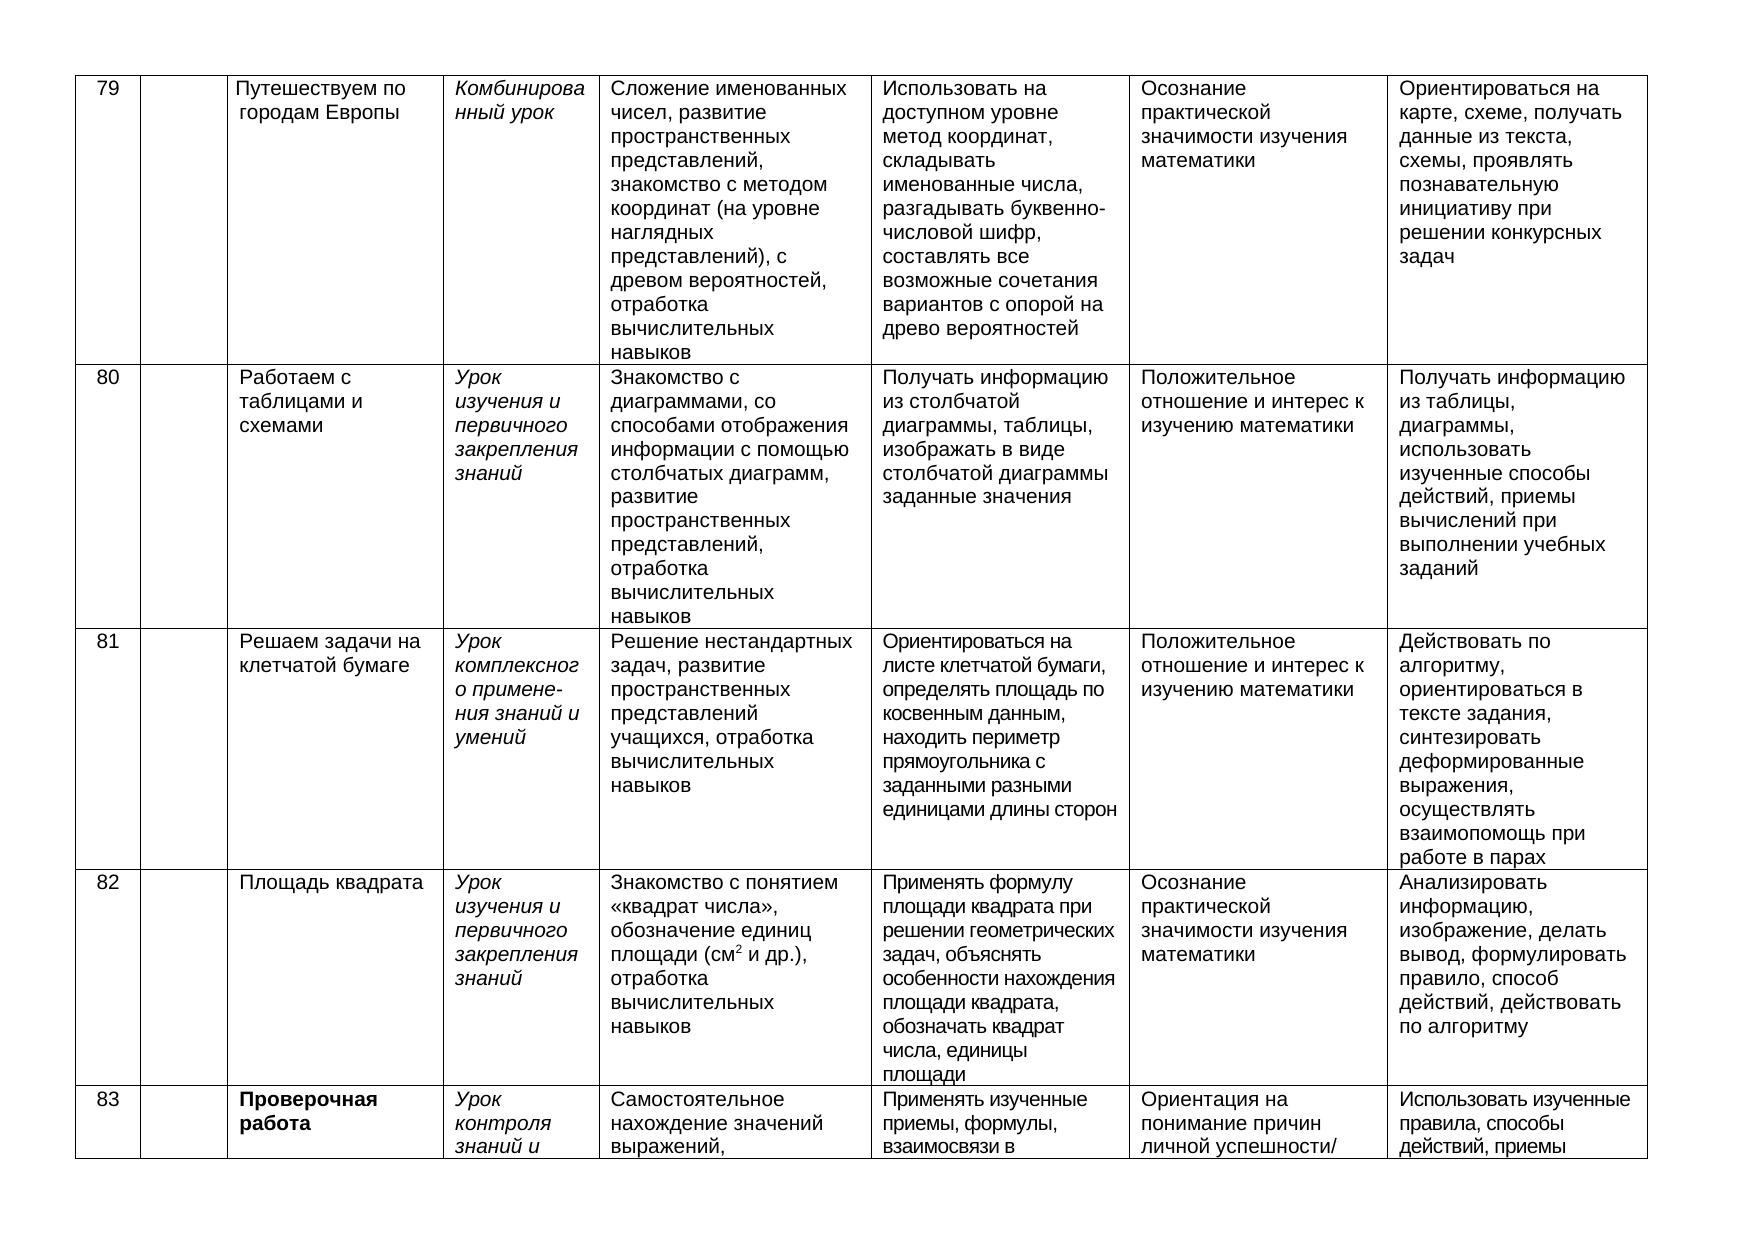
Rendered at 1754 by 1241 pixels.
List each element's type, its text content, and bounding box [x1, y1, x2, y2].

table_cell 80 [76, 365, 140, 628]
table_cell Положительное отношение и интерес к изучению математики [1130, 365, 1387, 628]
table_cell Комбинированный урок [444, 76, 599, 363]
table_cell Осознание практической значимости изучения математики [1130, 870, 1387, 1085]
table_cell Урок изучения и первичного закрепления знаний [444, 365, 599, 628]
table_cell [872, 1086, 1129, 1158]
table_cell Проверочная работа [228, 1086, 443, 1158]
table_cell 81 [76, 629, 140, 869]
table_cell Действовать по алгоритму, ориентироваться в тексте задания, синтезировать деформированные выражения, осуществлять взаимопомощь при работе в парах [1388, 629, 1647, 869]
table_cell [444, 1086, 599, 1158]
table_cell Ориентироваться на листе клетчатой бумаги, определять площадь по косвенным данным, находить периметр прямоугольника с заданными разными единицами длины сторон [872, 629, 1129, 869]
table_cell [141, 76, 227, 363]
table_cell Площадь квадрата [228, 870, 443, 1085]
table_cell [1388, 1086, 1647, 1158]
table_cell Знакомство с понятием «квадрат числа», обозначение единиц площади (см2 и др.), отработка вычислительных навыков [600, 870, 871, 1085]
table_cell 82 [76, 870, 140, 1085]
table_cell Урок комплексного примене-ния знаний и умений [444, 629, 599, 869]
table_cell Анализировать информацию, изображение, делать вывод, формулировать правило, способ действий, действовать по алгоритму [1388, 870, 1647, 1085]
table_cell Положительное отношение и интерес к изучению математики [1130, 629, 1387, 869]
table_cell Решаем задачи на клетчатой бумаге [228, 629, 443, 869]
table_cell 79 [76, 76, 140, 363]
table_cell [600, 1086, 871, 1158]
table_cell Решение нестандартных задач, развитие пространственных представлений учащихся, отработка вычислительных навыков [600, 629, 871, 869]
table_cell 83 [76, 1086, 140, 1158]
table_cell Получать информацию из таблицы, диаграммы, использовать изученные способы действий, приемы вычислений при выполнении учебных заданий [1388, 365, 1647, 628]
table_cell Работаем с таблицами и схемами [228, 365, 443, 628]
table_cell [141, 870, 227, 1085]
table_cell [1130, 1086, 1387, 1158]
table_cell Применять формулу площади квадрата при решении геометрических задач, объяснять особенности нахождения площади квадрата, обозначать квадрат числа, единицы площади [872, 870, 1129, 1085]
table_cell Использовать на доступном уровне метод координат, складывать именованные числа, разгадывать буквенно-числовой шифр, составлять все возможные сочетания вариантов с опорой на древо вероятностей [872, 76, 1129, 363]
table_cell [141, 1086, 227, 1158]
table_cell Ориентироваться на карте, схеме, получать данные из текста, схемы, проявлять познавательную инициативу при решении конкурсных задач [1388, 76, 1647, 363]
table_cell [141, 365, 227, 628]
table_cell Знакомство с диаграммами, со способами отображения информации с помощью столбчатых диаграмм, развитие пространственных представлений, отработка вычислительных навыков [600, 365, 871, 628]
table_cell Сложение именованных чисел, развитие пространственных представлений, знакомство с методом координат (на уровне наглядных представлений), с древом вероятностей, отработка вычислительных навыков [600, 76, 871, 363]
table_cell Урок изучения и первичного закрепления знаний [444, 870, 599, 1085]
table_cell Путешествуем по городам Европы [228, 76, 443, 363]
table_cell Получать информацию из столбчатой диаграммы, таблицы, изображать в виде столбчатой диаграммы заданные значения [872, 365, 1129, 628]
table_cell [1130, 76, 1387, 363]
table_cell [141, 629, 227, 869]
